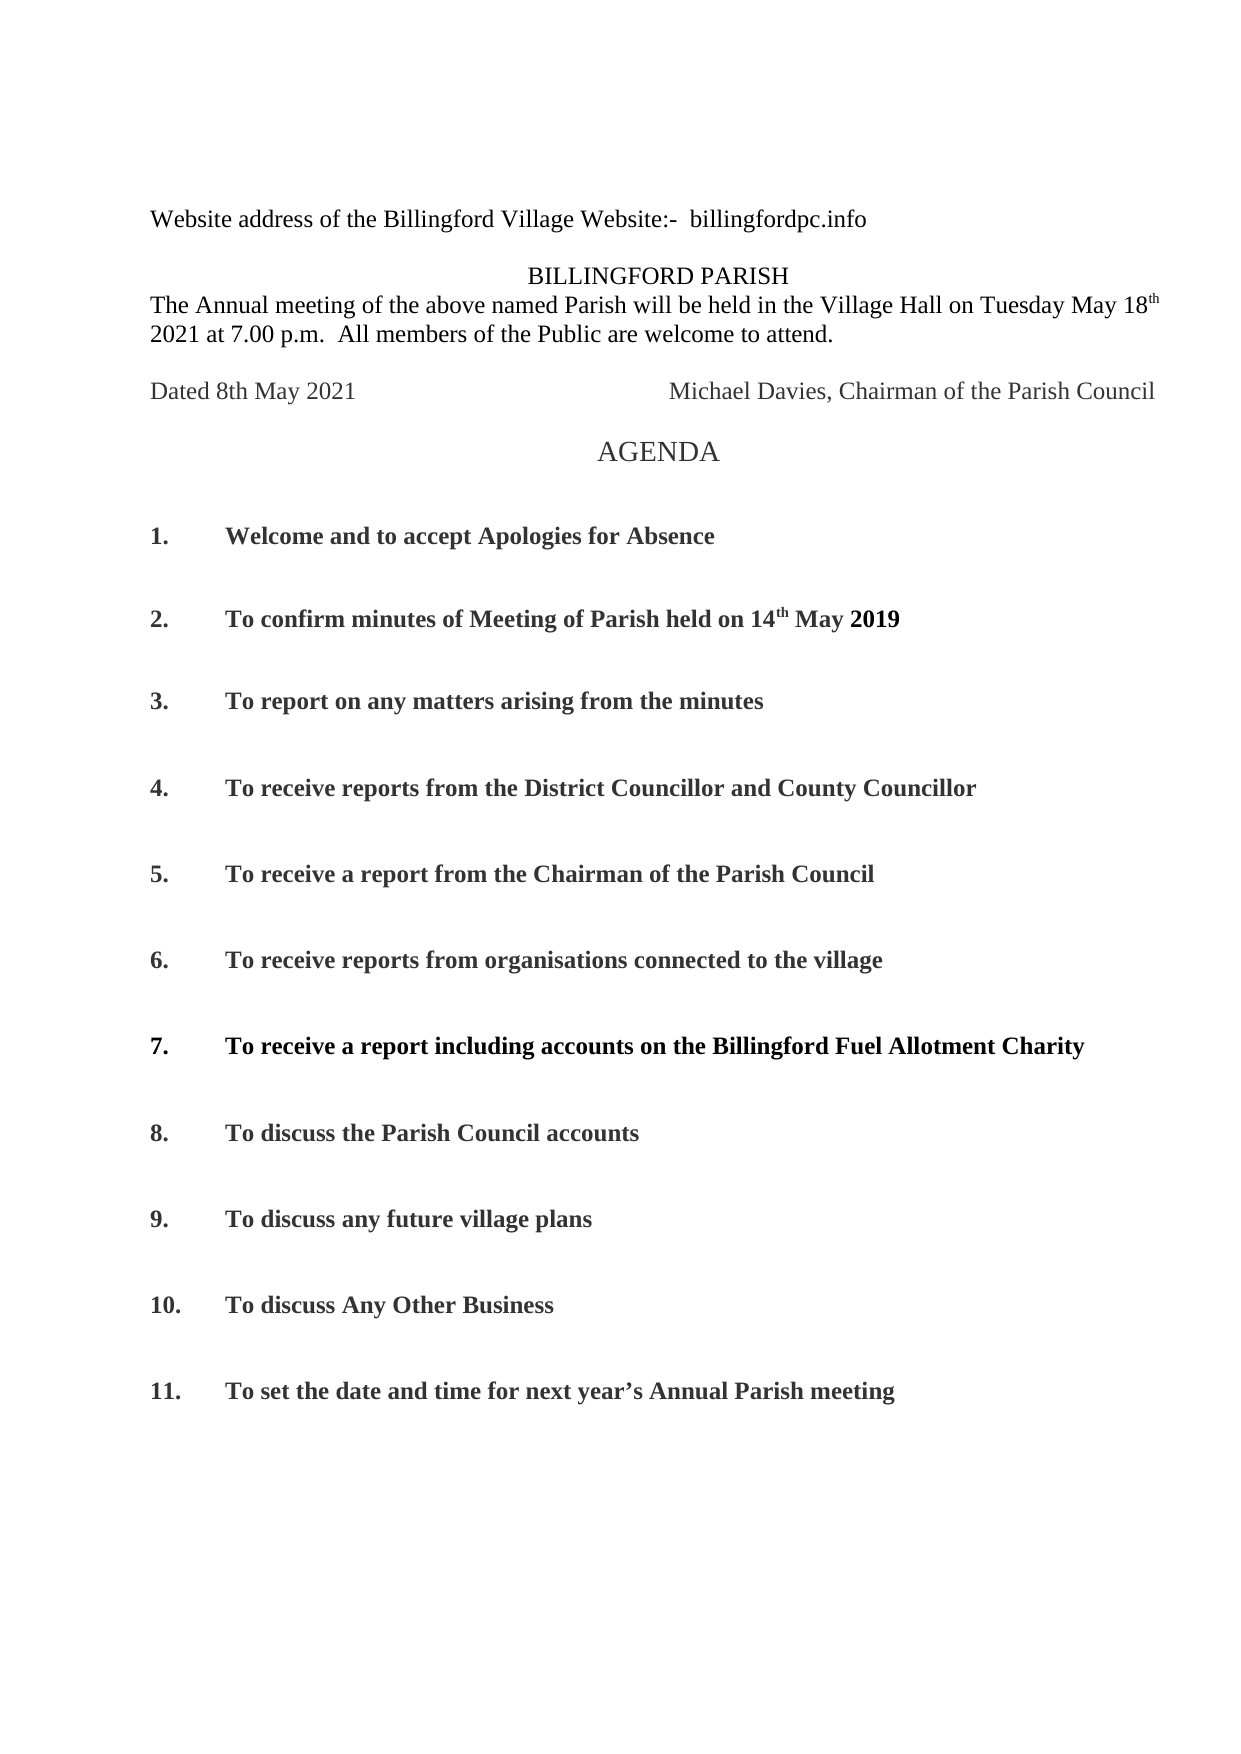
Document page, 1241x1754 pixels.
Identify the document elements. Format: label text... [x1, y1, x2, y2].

text BILLINGFORD PARISH [150, 261, 1167, 290]
text 5. To receive a report from the Chairman of the Parish Council [150, 859, 1167, 888]
text 4. To receive reports from the District Councillor and County Councillor [150, 773, 1167, 801]
text 11. To set the date and time for next year’s Annual Parish meeting [150, 1376, 1167, 1405]
text 8. To discuss the Parish Council accounts [150, 1118, 1167, 1146]
text 3. To report on any matters arising from the minutes [150, 686, 1167, 715]
text 7. To receive a report including accounts on the Billingford Fuel Allotment Charity [150, 1031, 1167, 1060]
text 1. Welcome and to accept Apologies for Absence [150, 521, 1167, 550]
text 9. To discuss any future village plans [150, 1204, 1167, 1233]
text The Annual meeting of the above named Parish will be held in the Village Hall on Tuesday May 18th 2021 at 7.00 p.m. All members of the Public are welcome to attend. [150, 290, 1167, 348]
text 2. To confirm minutes of Meeting of Parish held on 14th May 2019 [150, 604, 1167, 633]
text 10. To discuss Any Other Business [150, 1290, 1167, 1319]
text 6. To receive reports from organisations connected to the village [150, 945, 1167, 974]
text Dated 8th May 2021 Michael Davies, Chairman of the Parish Council [150, 376, 1167, 405]
text AGENDA [150, 434, 1167, 467]
text Website address of the Billingford Village Website:- billingfordpc.info [150, 204, 1167, 233]
